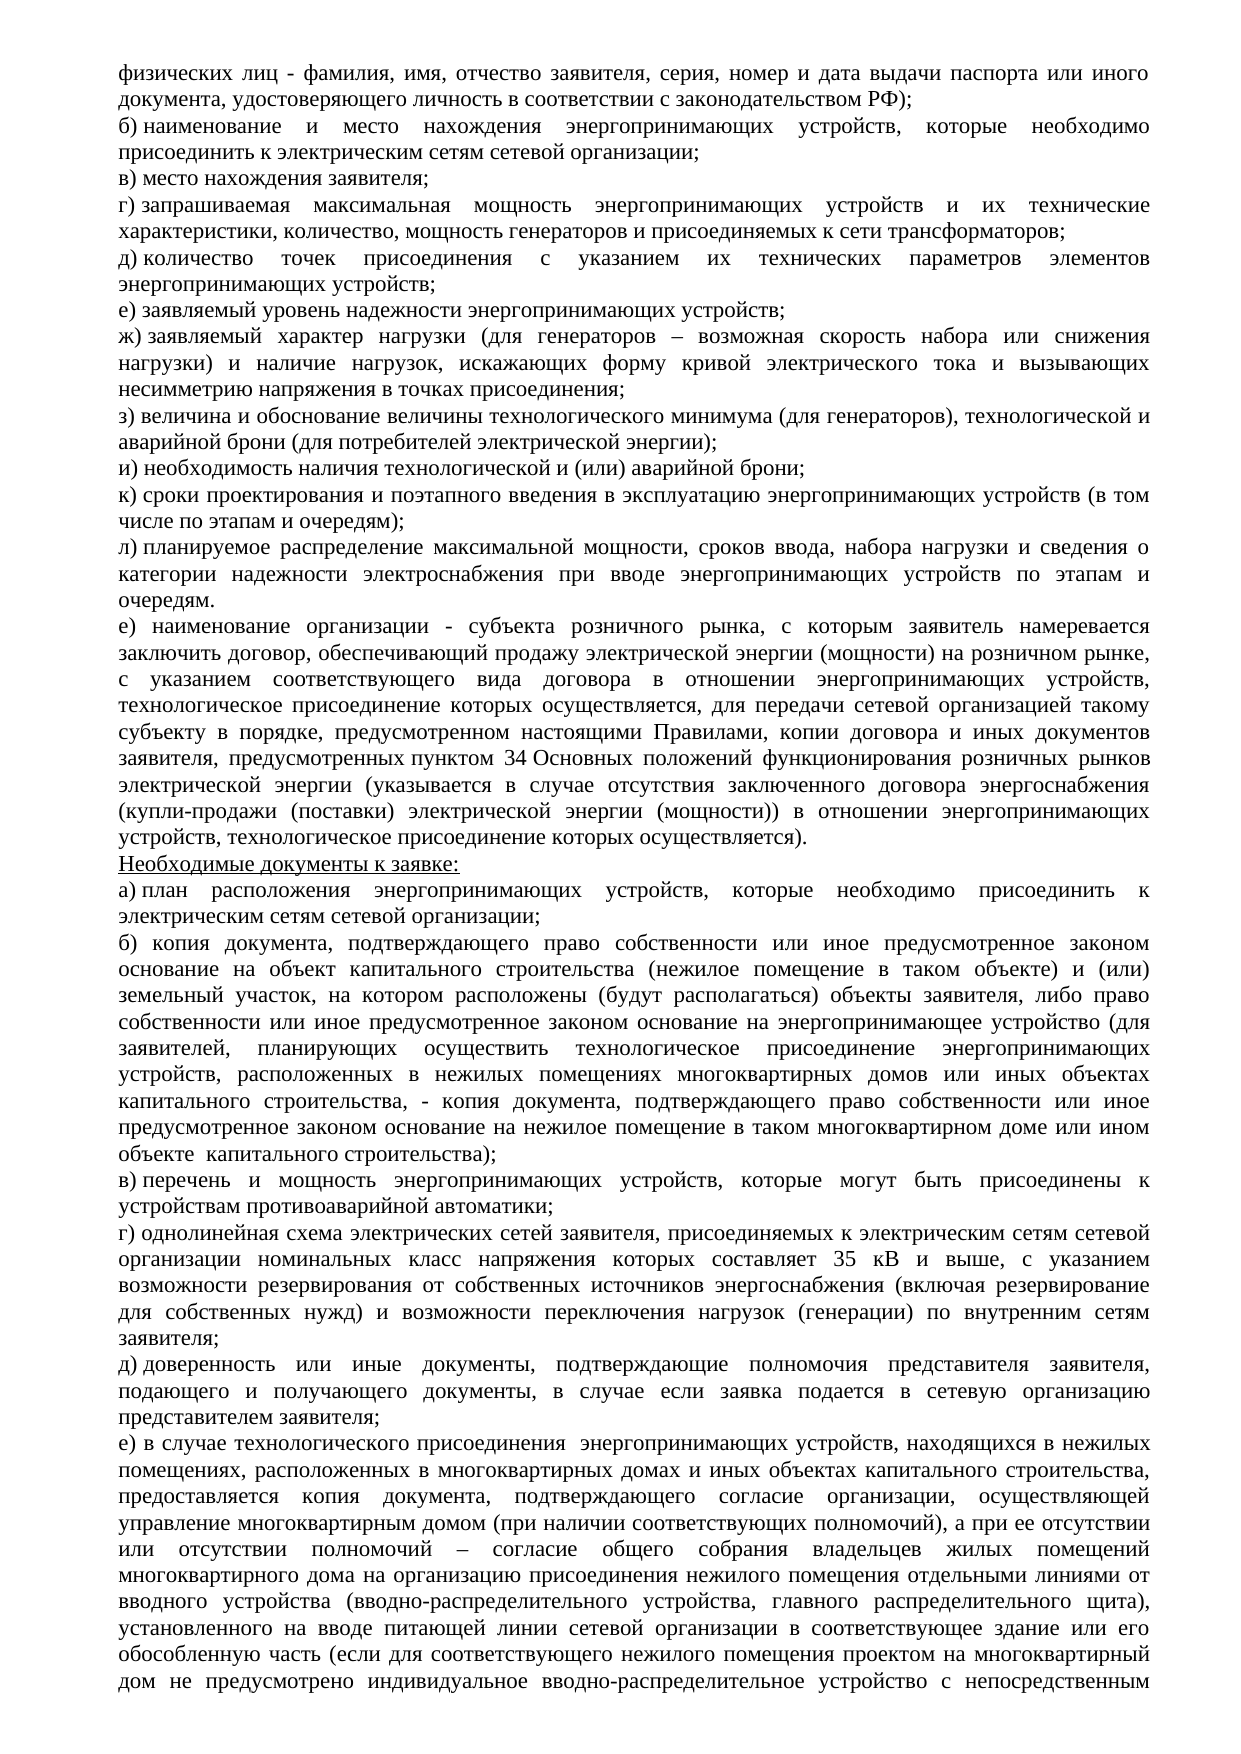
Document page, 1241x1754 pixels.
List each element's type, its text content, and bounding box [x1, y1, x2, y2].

text а) план расположения энергопринимающих устройств, которые необходимо присоединить к электрическим сетям сетевой организации; [118, 876, 1152, 929]
text в) место нахождения заявителя; [118, 164, 1152, 191]
text д) количество точек присоединения с указанием их технических параметров элементов энергопринимающих устройств; [118, 243, 1152, 296]
text г) запрашиваемая максимальная мощность энергопринимающих устройств и их технические характеристики, количество, мощность генераторов и присоединяемых к сети трансформаторов; [118, 191, 1152, 243]
text е) наименование организации - субъекта розничного рынка, с которым заявитель намеревается заключить договор, обеспечивающий продажу электрической энергии (мощности) на розничном рынке, с указанием соответствующего вида договора в отношении энергопринимающих устройств, технологическое присоединение которых осуществляется, для передачи сетевой организацией такому субъекту в порядке, предусмотренном настоящими Правилами, копии договора и иных документов заявителя, предусмотренных пунктом 34 Основных положений функционирования розничных рынков электрической энергии (указывается в случае отсутствия заключенного договора энергоснабжения (купли-продажи (поставки) электрической энергии (мощности)) в отношении энергопринимающих устройств, технологическое присоединение которых осуществляется). [118, 612, 1152, 850]
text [118, 59, 1152, 112]
text з) величина и обоснование величины технологического минимума (для генераторов), технологической и аварийной брони (для потребителей электрической энергии); [118, 402, 1152, 454]
text л) планируемое распределение максимальной мощности, сроков ввода, набора нагрузки и сведения о категории надежности электроснабжения при вводе энергопринимающих устройств по этапам и очередям. [118, 533, 1152, 612]
text к) сроки проектирования и поэтапного введения в эксплуатацию энергопринимающих устройств (в том числе по этапам и очередям); [118, 481, 1152, 533]
text ж) заявляемый характер нагрузки (для генераторов – возможная скорость набора или снижения нагрузки) и наличие нагрузок, искажающих форму кривой электрического тока и вызывающих несимметрию напряжения в точках присоединения; [118, 323, 1152, 402]
text е) заявляемый уровень надежности энергопринимающих устройств; [118, 296, 1152, 323]
text б) копия документа, подтверждающего право собственности или иное предусмотренное законом основание на объект капитального строительства (нежилое помещение в таком объекте) и (или) земельный участок, на котором расположены (будут располагаться) объекты заявителя, либо право собственности или иное предусмотренное законом основание на энергопринимающее устройство (для заявителей, планирующих осуществить технологическое присоединение энергопринимающих устройств, расположенных в нежилых помещениях многоквартирных домов или иных объектах капитального строительства, - копия документа, подтверждающего право собственности или иное предусмотренное законом основание на нежилое помещение в таком многоквартирном доме или ином объекте капитального строительства); [118, 929, 1152, 1166]
text б) наименование и место нахождения энергопринимающих устройств, которые необходимо присоединить к электрическим сетям сетевой организации; [118, 112, 1152, 164]
text и) необходимость наличия технологической и (или) аварийной брони; [118, 454, 1152, 481]
text в) перечень и мощность энергопринимающих устройств, которые могут быть присоединены к устройствам противоаварийной автоматики; [118, 1166, 1152, 1219]
text г) однолинейная схема электрических сетей заявителя, присоединяемых к электрическим сетям сетевой организации номинальных класс напряжения которых составляет 35 кВ и выше, с указанием возможности резервирования от собственных источников энергоснабжения (включая резервирование для собственных нужд) и возможности переключения нагрузок (генерации) по внутренним сетям заявителя; [118, 1219, 1152, 1350]
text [118, 1429, 1152, 1693]
text д) доверенность или иные документы, подтверждающие полномочия представителя заявителя, подающего и получающего документы, в случае если заявка подается в сетевую организацию представителем заявителя; [118, 1350, 1152, 1429]
text Необходимые документы к заявке: [118, 850, 1152, 876]
